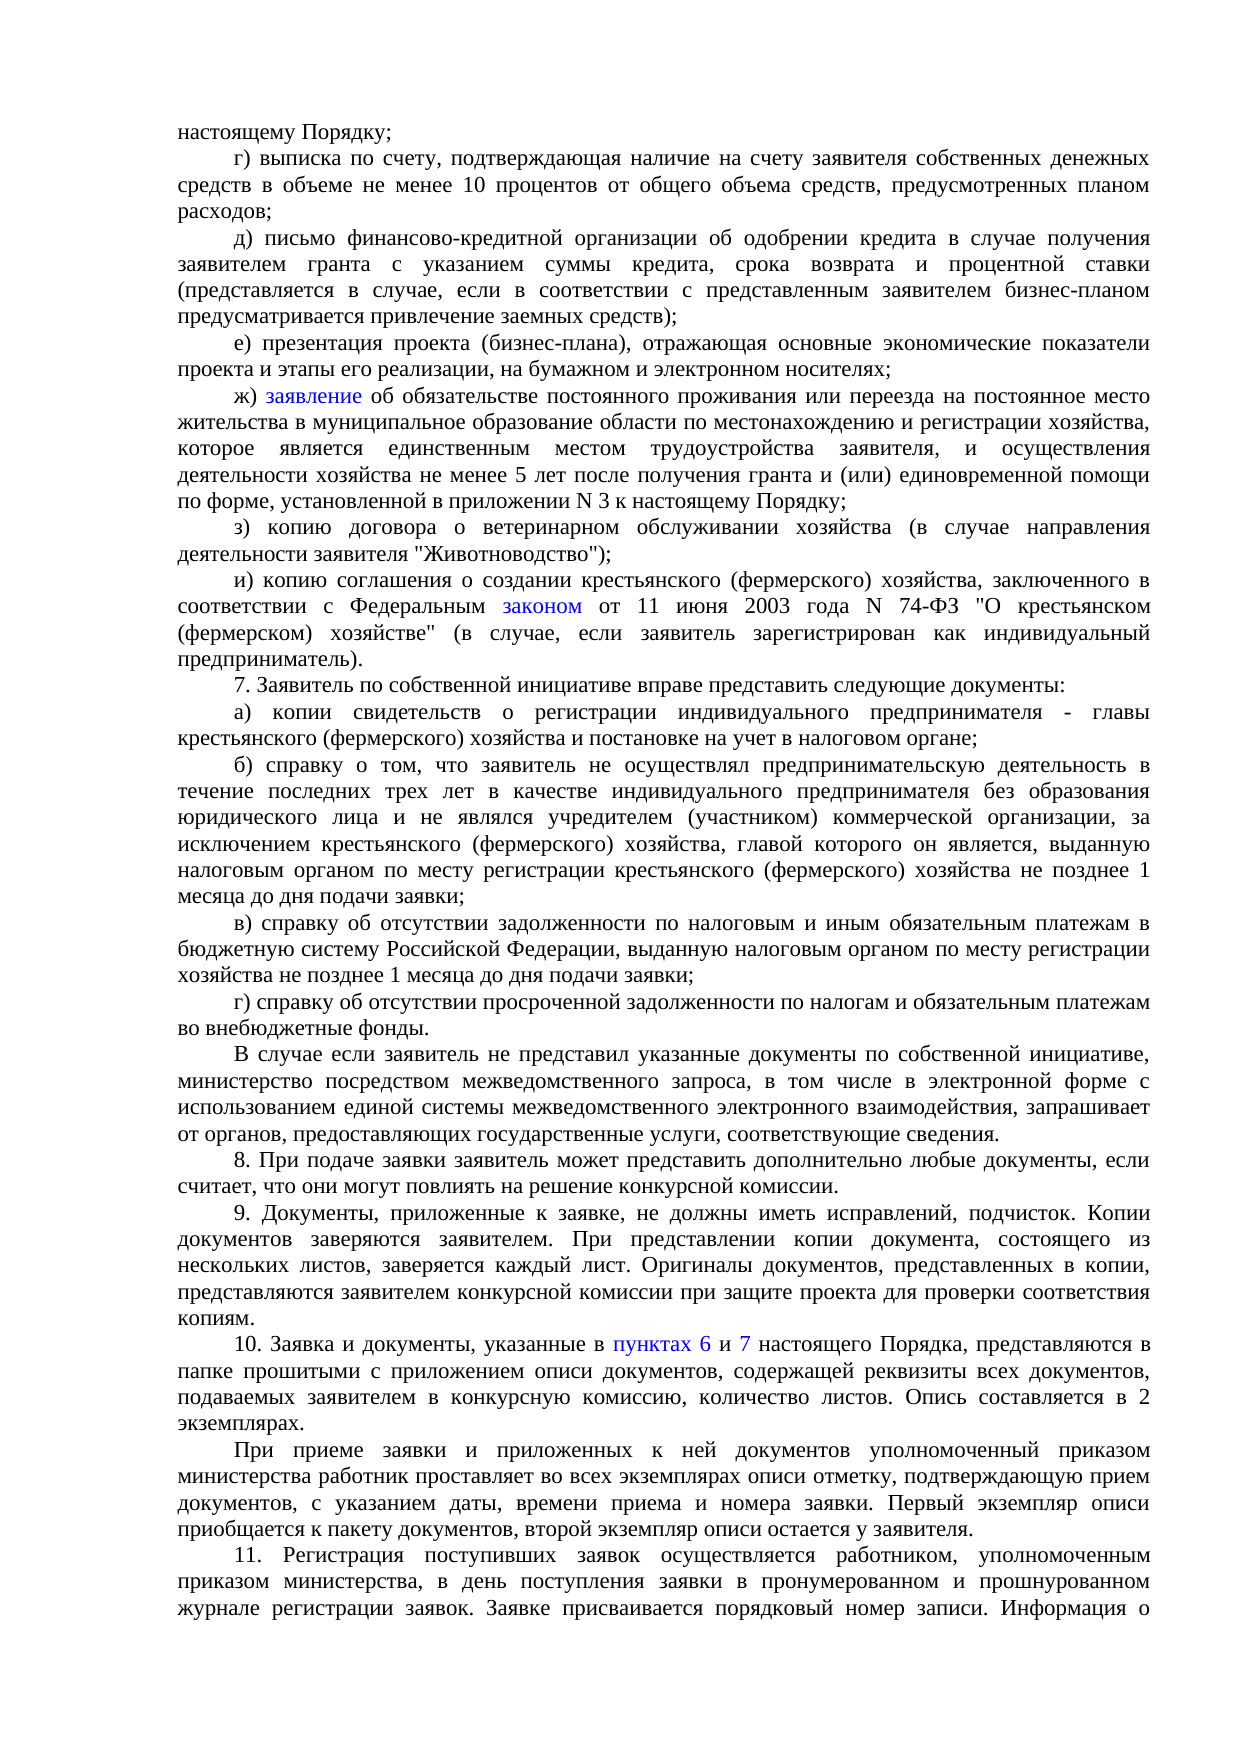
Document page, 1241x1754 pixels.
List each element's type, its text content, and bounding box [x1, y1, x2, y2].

text При приеме заявки и приложенных к ней документов уполномоченный приказом министерства работник проставляет во всех экземплярах описи отметку, подтверждающую прием документов, с указанием даты, времени приема и номера заявки. Первый экземпляр описи приобщается к пакету документов, второй экземпляр описи остается у заявителя. [177, 1436, 1152, 1541]
text 9. Документы, приложенные к заявке, не должны иметь исправлений, подчисток. Копии документов заверяются заявителем. При представлении копии документа, состоящего из нескольких листов, заверяется каждый лист. Оригиналы документов, представленных в копии, представляются заявителем конкурсной комиссии при защите проекта для проверки соответствия копиям. [177, 1199, 1152, 1330]
text г) справку об отсутствии просроченной задолженности по налогам и обязательным платежам во внебюджетные фонды. [177, 988, 1152, 1041]
text 8. При подаче заявки заявитель может представить дополнительно любые документы, если считает, что они могут повлиять на решение конкурсной комиссии. [177, 1146, 1152, 1199]
text 10. Заявка и документы, указанные в пунктах 6 и 7 настоящего Порядка, представляются в папке прошитыми с приложением описи документов, содержащей реквизиты всех документов, подаваемых заявителем в конкурсную комиссию, количество листов. Опись составляется в 2 экземплярах. [177, 1330, 1152, 1436]
text в) справку об отсутствии задолженности по налоговым и иным обязательным платежам в бюджетную систему Российской Федерации, выданную налоговым органом по месту регистрации хозяйства не позднее 1 месяца до дня подачи заявки; [177, 909, 1152, 988]
text В случае если заявитель не представил указанные документы по собственной инициативе, министерство посредством межведомственного запроса, в том числе в электронной форме с использованием единой системы межведомственного электронного взаимодействия, запрашивает от органов, предоставляющих государственные услуги, соответствующие сведения. [177, 1041, 1152, 1146]
text ж) заявление об обязательстве постоянного проживания или переезда на постоянное место жительства в муниципальное образование области по местонахождению и регистрации хозяйства, которое является единственным местом трудоустройства заявителя, и осуществления деятельности хозяйства не менее 5 лет после получения гранта и (или) единовременной помощи по форме, установленной в приложении N 3 к настоящему Порядку; [177, 382, 1152, 513]
text а) копии свидетельств о регистрации индивидуального предпринимателя - главы крестьянского (фермерского) хозяйства и постановке на учет в налоговом органе; [177, 698, 1152, 751]
text г) выписка по счету, подтверждающая наличие на счету заявителя собственных денежных средств в объеме не менее 10 процентов от общего объема средств, предусмотренных планом расходов; [177, 144, 1152, 223]
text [177, 1541, 1152, 1620]
text б) справку о том, что заявитель не осуществлял предпринимательскую деятельность в течение последних трех лет в качестве индивидуального предпринимателя без образования юридического лица и не являлся учредителем (участником) коммерческой организации, за исключением крестьянского (фермерского) хозяйства, главой которого он является, выданную налоговым органом по месту регистрации крестьянского (фермерского) хозяйства не позднее 1 месяца до дня подачи заявки; [177, 751, 1152, 909]
text и) копию соглашения о создании крестьянского (фермерского) хозяйства, заключенного в соответствии с Федеральным законом от 11 июня 2003 года N 74-ФЗ "О крестьянском (фермерском) хозяйстве" (в случае, если заявитель зарегистрирован как индивидуальный предприниматель). [177, 566, 1152, 672]
text е) презентация проекта (бизнес-плана), отражающая основные экономические показатели проекта и этапы его реализации, на бумажном и электронном носителях; [177, 329, 1152, 382]
text д) письмо финансово-кредитной организации об одобрении кредита в случае получения заявителем гранта с указанием суммы кредита, срока возврата и процентной ставки (представляется в случае, если в соответствии с представленным заявителем бизнес-планом предусматривается привлечение заемных средств); [177, 223, 1152, 329]
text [177, 118, 1152, 144]
text з) копию договора о ветеринарном обслуживании хозяйства (в случае направления деятельности заявителя "Животноводство"); [177, 513, 1152, 566]
text 7. Заявитель по собственной инициативе вправе представить следующие документы: [177, 672, 1152, 698]
